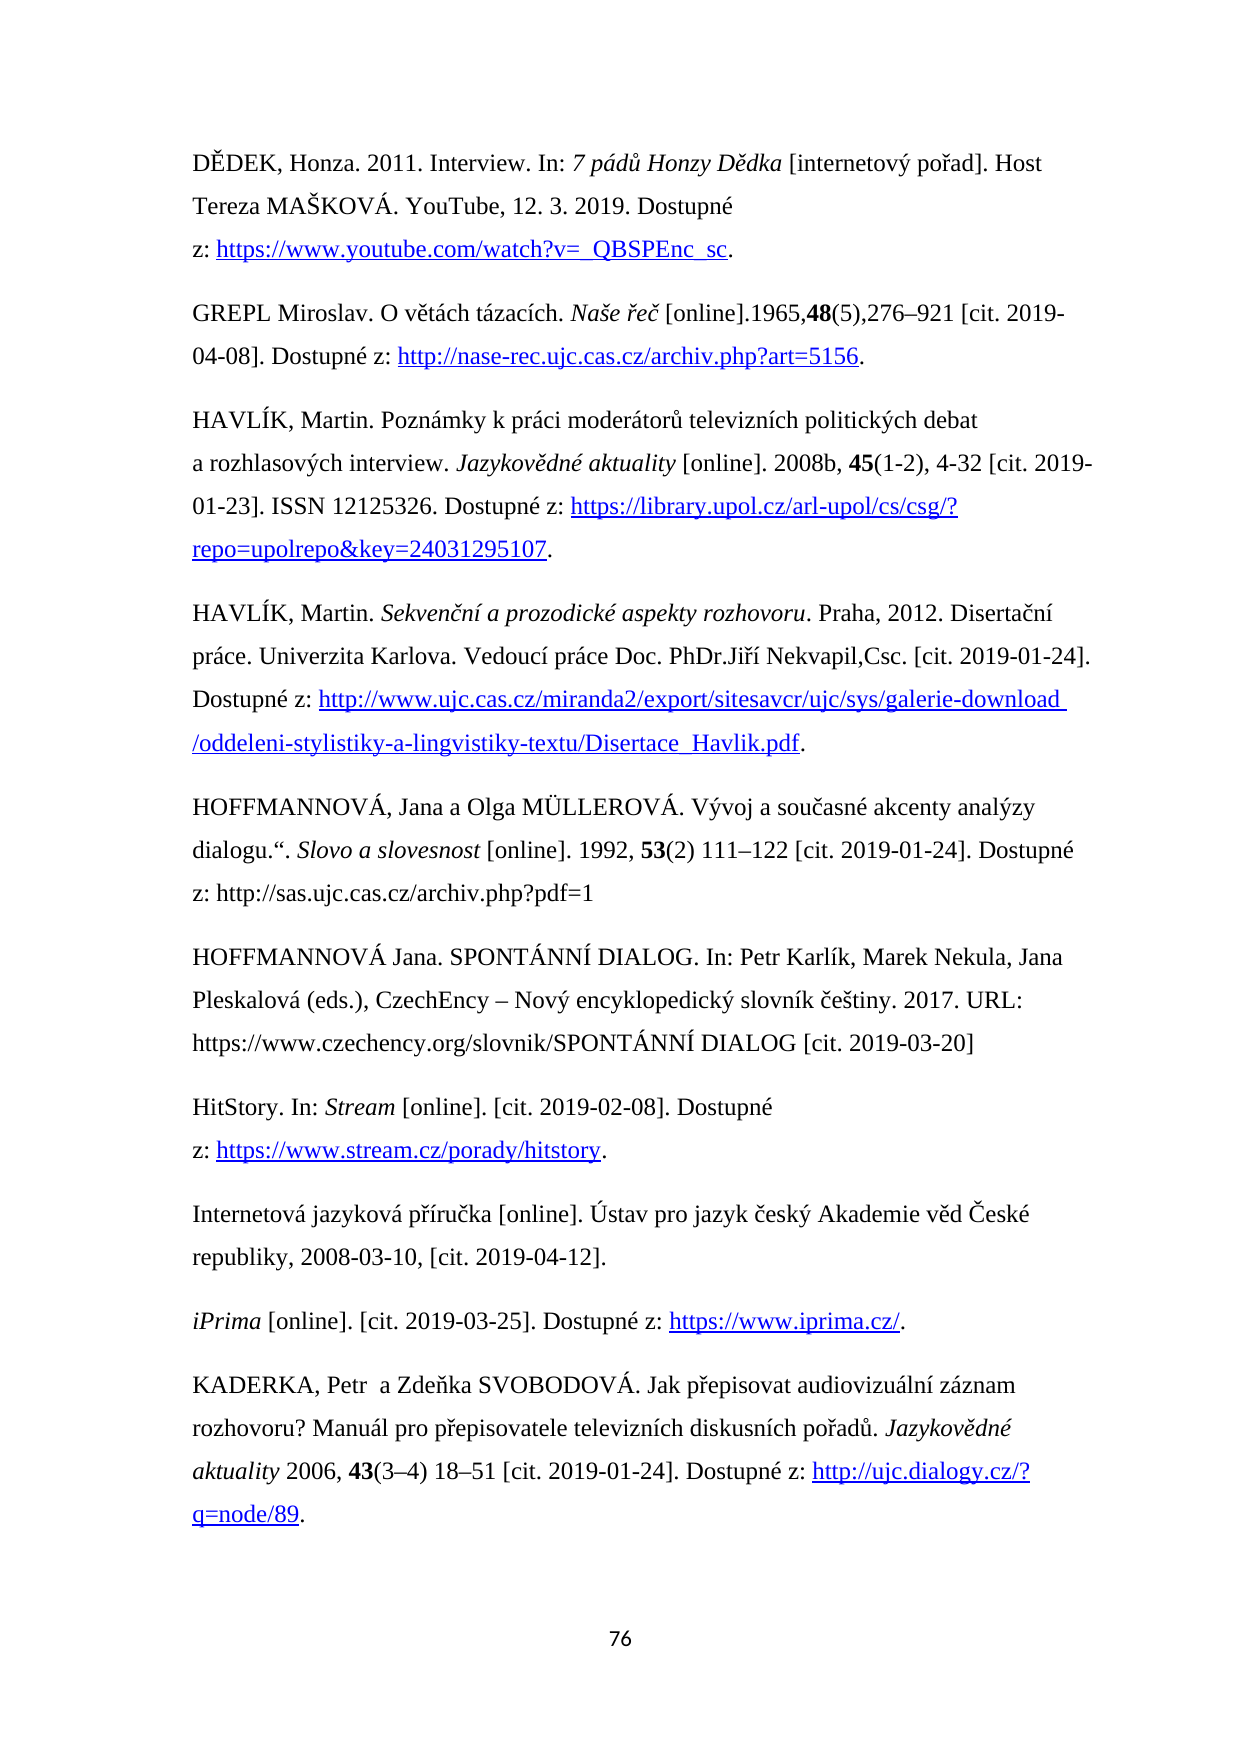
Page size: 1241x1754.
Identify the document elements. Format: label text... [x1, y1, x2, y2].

text DĚDEK, Honza. 2011. Interview. In: 7 pádů Honzy Dědka [internetový pořad]. Host Tereza MAŠKOVÁ. YouTube, 12. 3. 2019. Dostupné z: https://www.youtube.com/watch?v=_QBSPEnc_sc. [192, 148, 1093, 263]
text iPrima [online]. [cit. 2019-03-25]. Dostupné z: https://www.iprima.cz/. [192, 1306, 1093, 1335]
text HOFFMANNOVÁ Jana. SPONTÁNNÍ DIALOG. In: Petr Karlík, Marek Nekula, Jana Pleskalová (eds.), CzechEncy – Nový encyklopedický slovník češtiny. 2017. URL: https://www.czechency.org/slovnik/SPONTÁNNÍ DIALOG [cit. 2019-03-20] [192, 942, 1093, 1057]
text KADERKA, Petr a Zdeňka SVOBODOVÁ. Jak přepisovat audiovizuální záznam rozhovoru? Manuál pro přepisovatele televizních diskusních pořadů. Jazykovědné aktuality 2006, 43(3–4) 18–51 [cit. 2019-01-24]. Dostupné z: http://ujc.dialogy.cz/?q=node/89. [192, 1370, 1093, 1528]
text HitStory. In: Stream [online]. [cit. 2019-02-08]. Dostupné z: https://www.stream.cz/porady/hitstory. [192, 1092, 1093, 1164]
text GREPL Miroslav. O větách tázacích. Naše řeč [online].1965,48(5),276–921 [cit. 2019-04-08]. Dostupné z: http://nase-rec.ujc.cas.cz/archiv.php?art=5156. [192, 298, 1093, 370]
text Internetová jazyková příručka [online]. Ústav pro jazyk český Akademie věd České republiky, 2008-03-10, [cit. 2019-04-12]. [192, 1199, 1093, 1271]
text HOFFMANNOVÁ, Jana a Olga MÜLLEROVÁ. Vývoj a současné akcenty analýzy dialogu.“. Slovo a slovesnost [online]. 1992, 53(2) 111–122 [cit. 2019-01-24]. Dostupné z: http://sas.ujc.cas.cz/archiv.php?pdf=1 [192, 792, 1093, 907]
text HAVLÍK, Martin. Sekvenční a prozodické aspekty rozhovoru. Praha, 2012. Disertační práce. Univerzita Karlova. Vedoucí práce Doc. PhDr.Jiří Nekvapil,Csc. [cit. 2019-01-24]. Dostupné z: http://www.ujc.cas.cz/miranda2/export/sitesavcr/ujc/sys/galerie-download /oddeleni-stylistiky-a-lingvistiky-textu/Disertace_Havlik.pdf. [192, 598, 1093, 756]
text HAVLÍK, Martin. Poznámky k práci moderátorů televizních politických debat a rozhlasových interview. Jazykovědné aktuality [online]. 2008b, 45(1-2), 4-32 [cit. 2019-01-23]. ISSN 12125326. Dostupné z: https://library.upol.cz/arl-upol/cs/csg/?repo=upolrepo&key=24031295107. [192, 405, 1093, 563]
